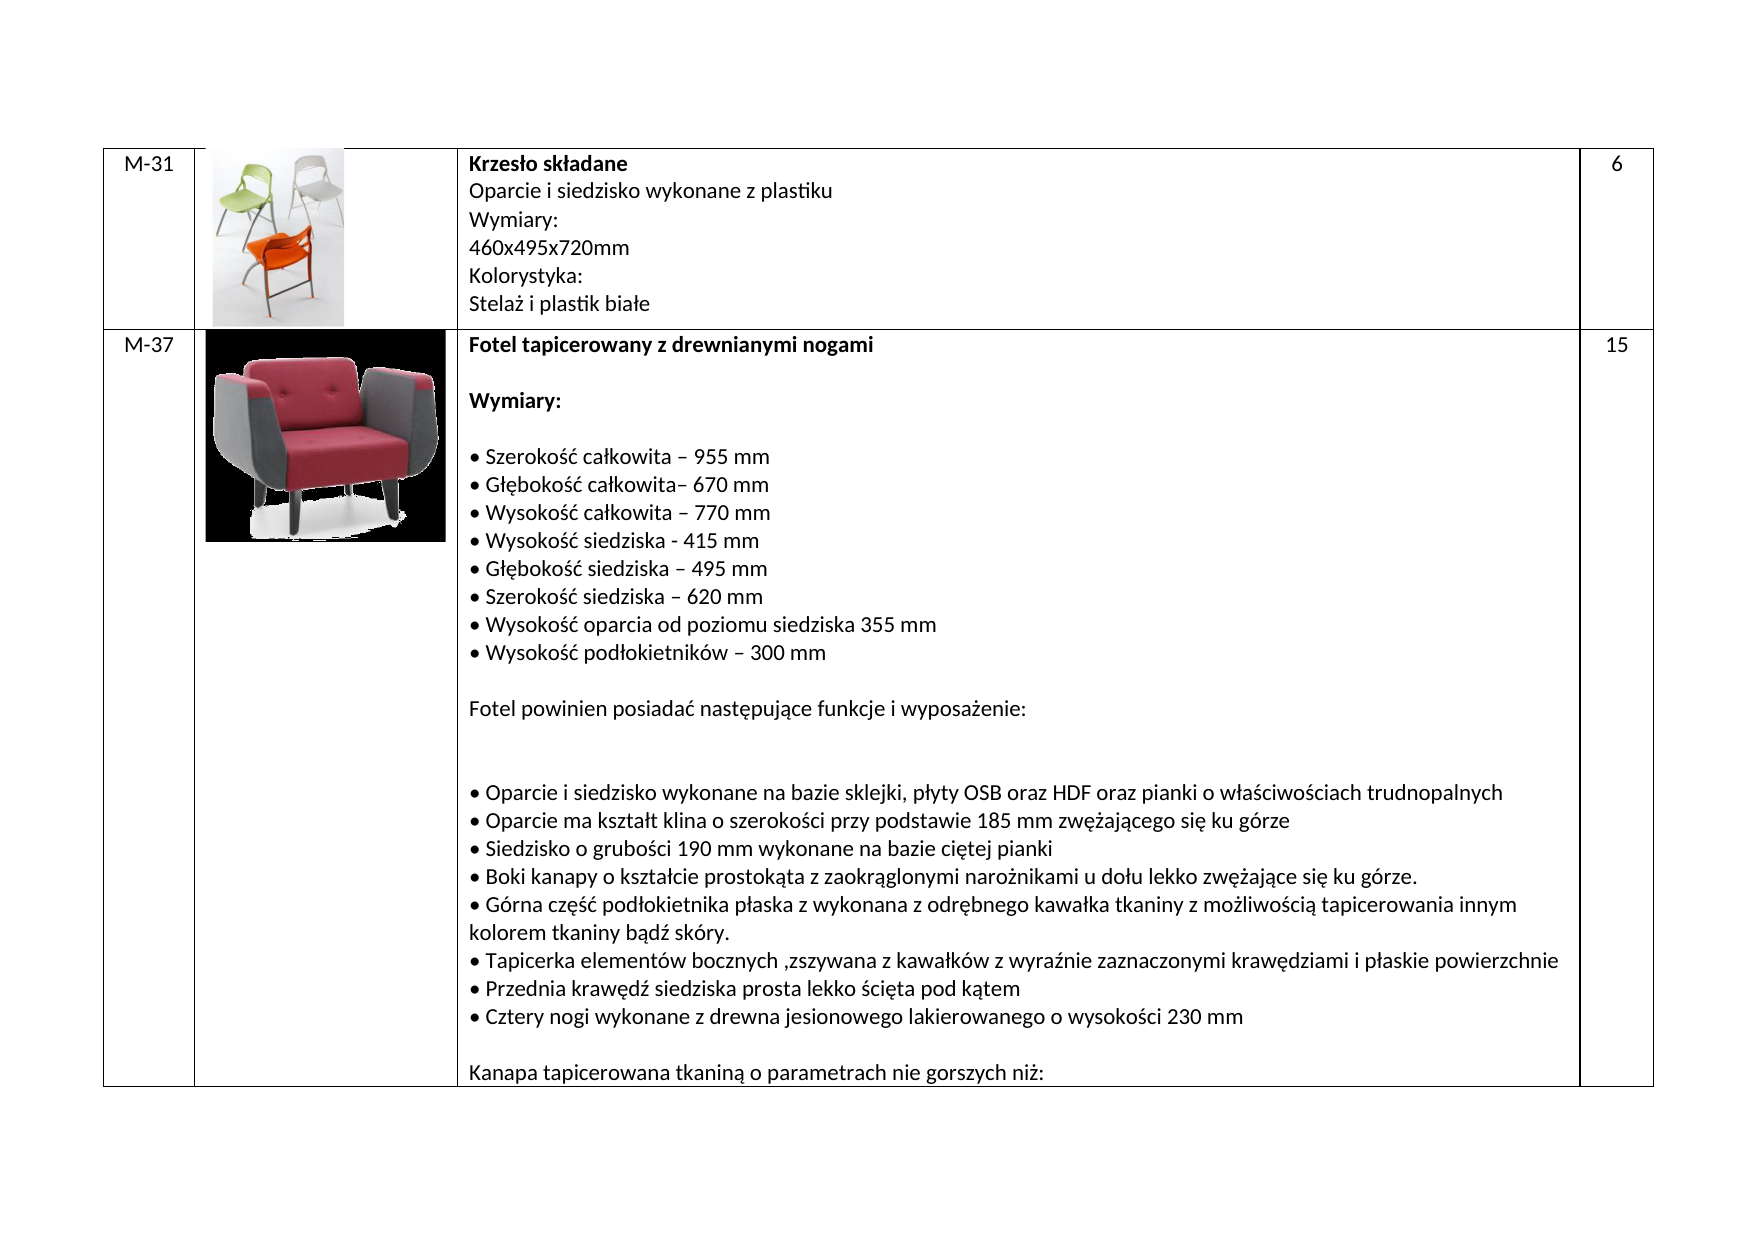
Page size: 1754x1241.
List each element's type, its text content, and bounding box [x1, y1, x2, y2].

table_cell M-31 [104, 149, 194, 329]
table_cell Krzesło składane Oparcie i siedzisko wykonane z plastiku Wymiary: 460x495x720mm Kolorystyka: Stelaż i plastik białe [458, 149, 1579, 329]
table_cell 6 [1581, 149, 1653, 329]
table_cell [195, 330, 457, 1086]
table_cell [345, 149, 457, 329]
table_cell 15 [1581, 330, 1653, 1086]
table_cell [458, 330, 1579, 1086]
table_cell [195, 149, 205, 329]
table_cell M-37 [104, 330, 194, 1086]
